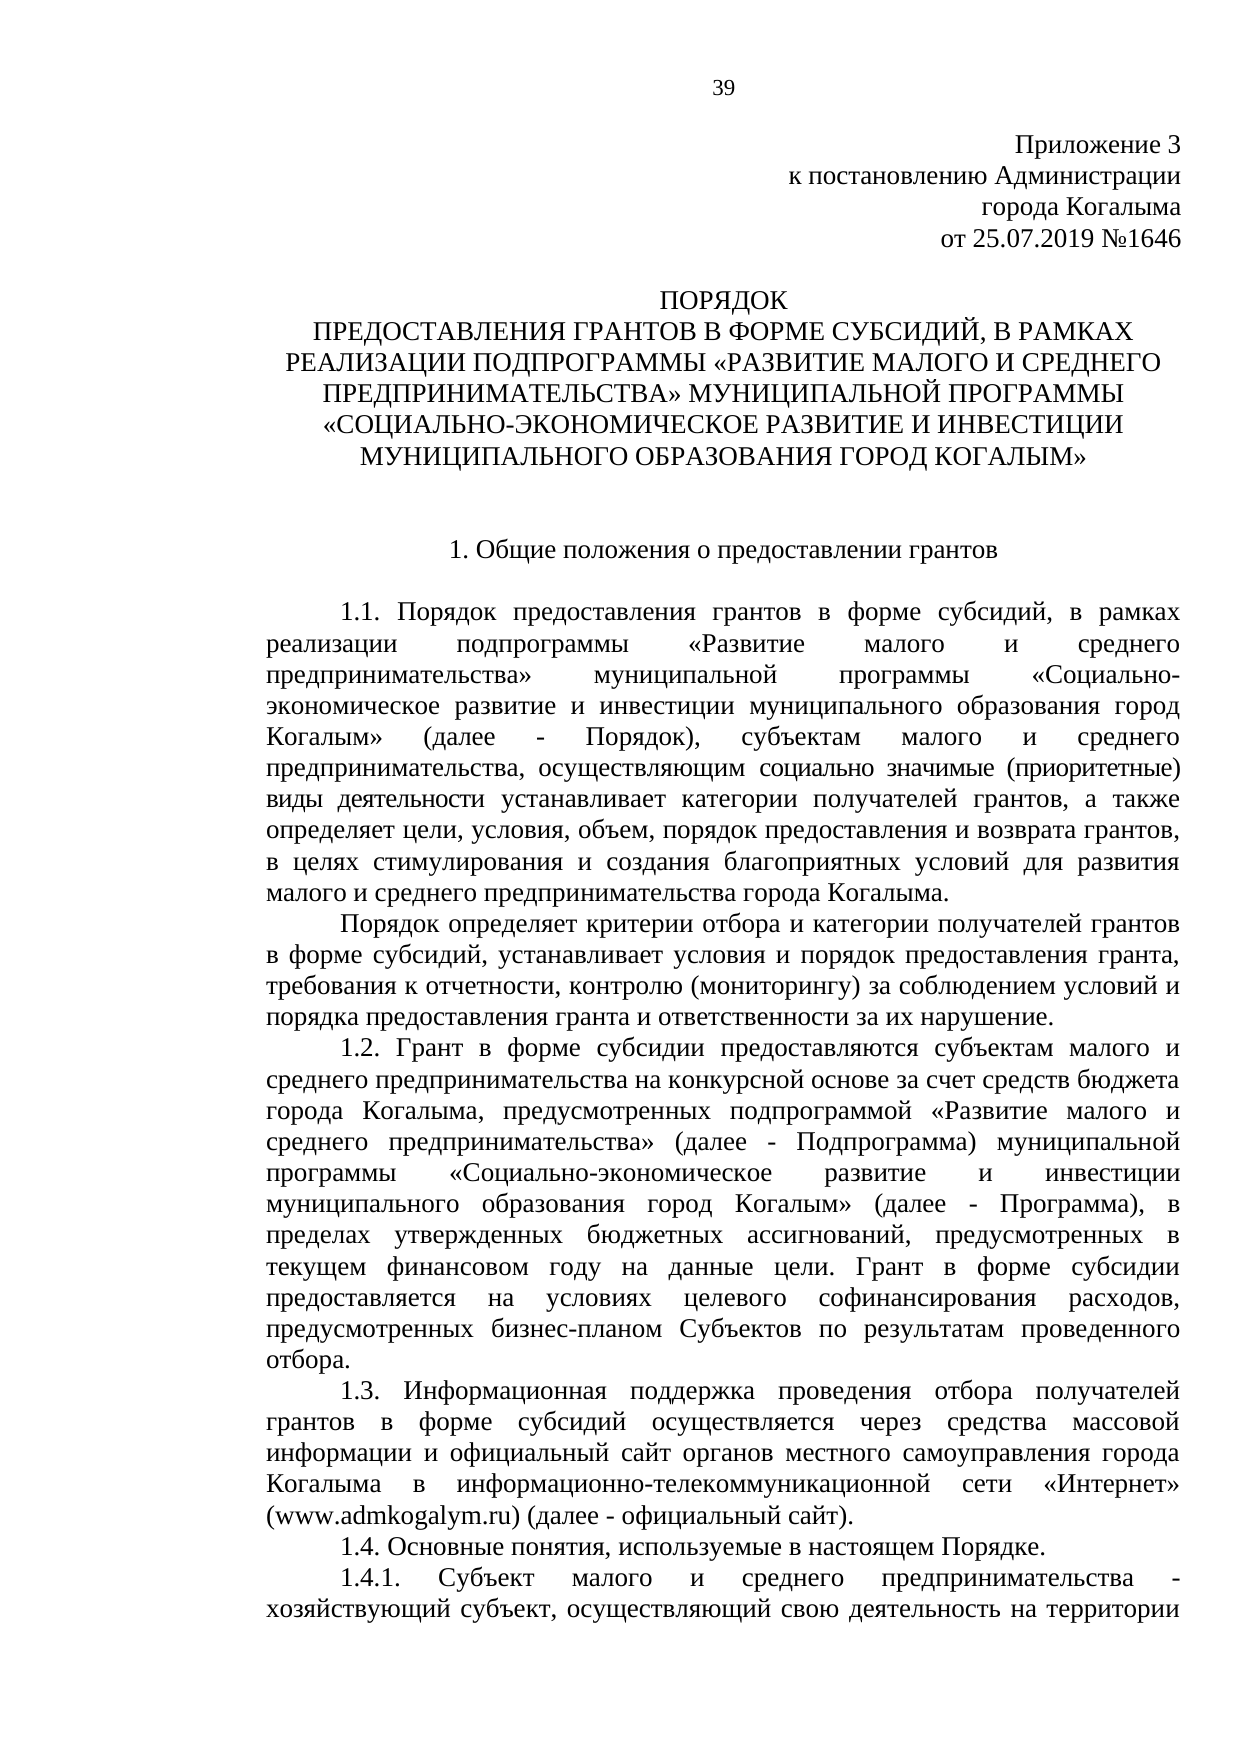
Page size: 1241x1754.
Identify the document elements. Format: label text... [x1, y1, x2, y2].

title ПРЕДОСТАВЛЕНИЯ ГРАНТОВ В ФОРМЕ СУБСИДИЙ, В РАМКАХ РЕАЛИЗАЦИИ ПОДПРОГРАММЫ «РАЗВИТИЕ МАЛОГО И СРЕДНЕГО [266, 315, 1181, 377]
text Приложение 3 [266, 128, 1181, 159]
text города Когалыма [266, 191, 1181, 222]
text от 25.07.2019 №1646 [266, 222, 1181, 253]
text к постановлению Администрации [266, 159, 1181, 191]
text 1.4. Основные понятия, используемые в настоящем Порядке. [266, 1530, 1181, 1561]
title ПОРЯДОК [266, 284, 1181, 315]
title ПРЕДПРИНИМАТЕЛЬСТВА» МУНИЦИПАЛЬНОЙ ПРОГРАММЫ [266, 377, 1181, 408]
text 1.1. Порядок предоставления грантов в форме субсидий, в рамках реализации подпрограммы «Развитие малого и среднего предпринимательства» муниципальной программы «Социально-экономическое развитие и инвестиции муниципального образования город Когалым» (далее - Порядок), субъектам малого и среднего предпринимательства, осуществляющим социально значимые (приоритетные) виды деятельности устанавливает категории получателей грантов, а также определяет цели, условия, объем, порядок предоставления и возврата грантов, в целях стимулирования и создания благоприятных условий для развития малого и среднего предпринимательства города Когалыма. [266, 596, 1181, 907]
title МУНИЦИПАЛЬНОГО ОБРАЗОВАНИЯ ГОРОД КОГАЛЫМ» [266, 440, 1181, 471]
title 1. Общие положения о предоставлении грантов [266, 533, 1181, 564]
title «СОЦИАЛЬНО-ЭКОНОМИЧЕСКОЕ РАЗВИТИЕ И ИНВЕСТИЦИИ [266, 408, 1181, 440]
text 1.3. Информационная поддержка проведения отбора получателей грантов в форме субсидий осуществляется через средства массовой информации и официальный сайт органов местного самоуправления города Когалыма в информационно-телекоммуникационной сети «Интернет» (www.admkogalym.ru) (далее - официальный сайт). [266, 1374, 1181, 1530]
text Порядок определяет критерии отбора и категории получателей грантов в форме субсидий, устанавливает условия и порядок предоставления гранта, требования к отчетности, контролю (мониторингу) за соблюдением условий и порядка предоставления гранта и ответственности за их нарушение. [266, 907, 1181, 1032]
text 1.2. Грант в форме субсидии предоставляются субъектам малого и среднего предпринимательства на конкурсной основе за счет средств бюджета города Когалыма, предусмотренных подпрограммой «Развитие малого и среднего предпринимательства» (далее - Подпрограмма) муниципальной программы «Социально-экономическое развитие и инвестиции муниципального образования город Когалым» (далее - Программа), в пределах утвержденных бюджетных ассигнований, предусмотренных в текущем финансовом году на данные цели. Грант в форме субсидии предоставляется на условиях целевого софинансирования расходов, предусмотренных бизнес-планом Субъектов по результатам проведенного отбора. [266, 1032, 1181, 1374]
